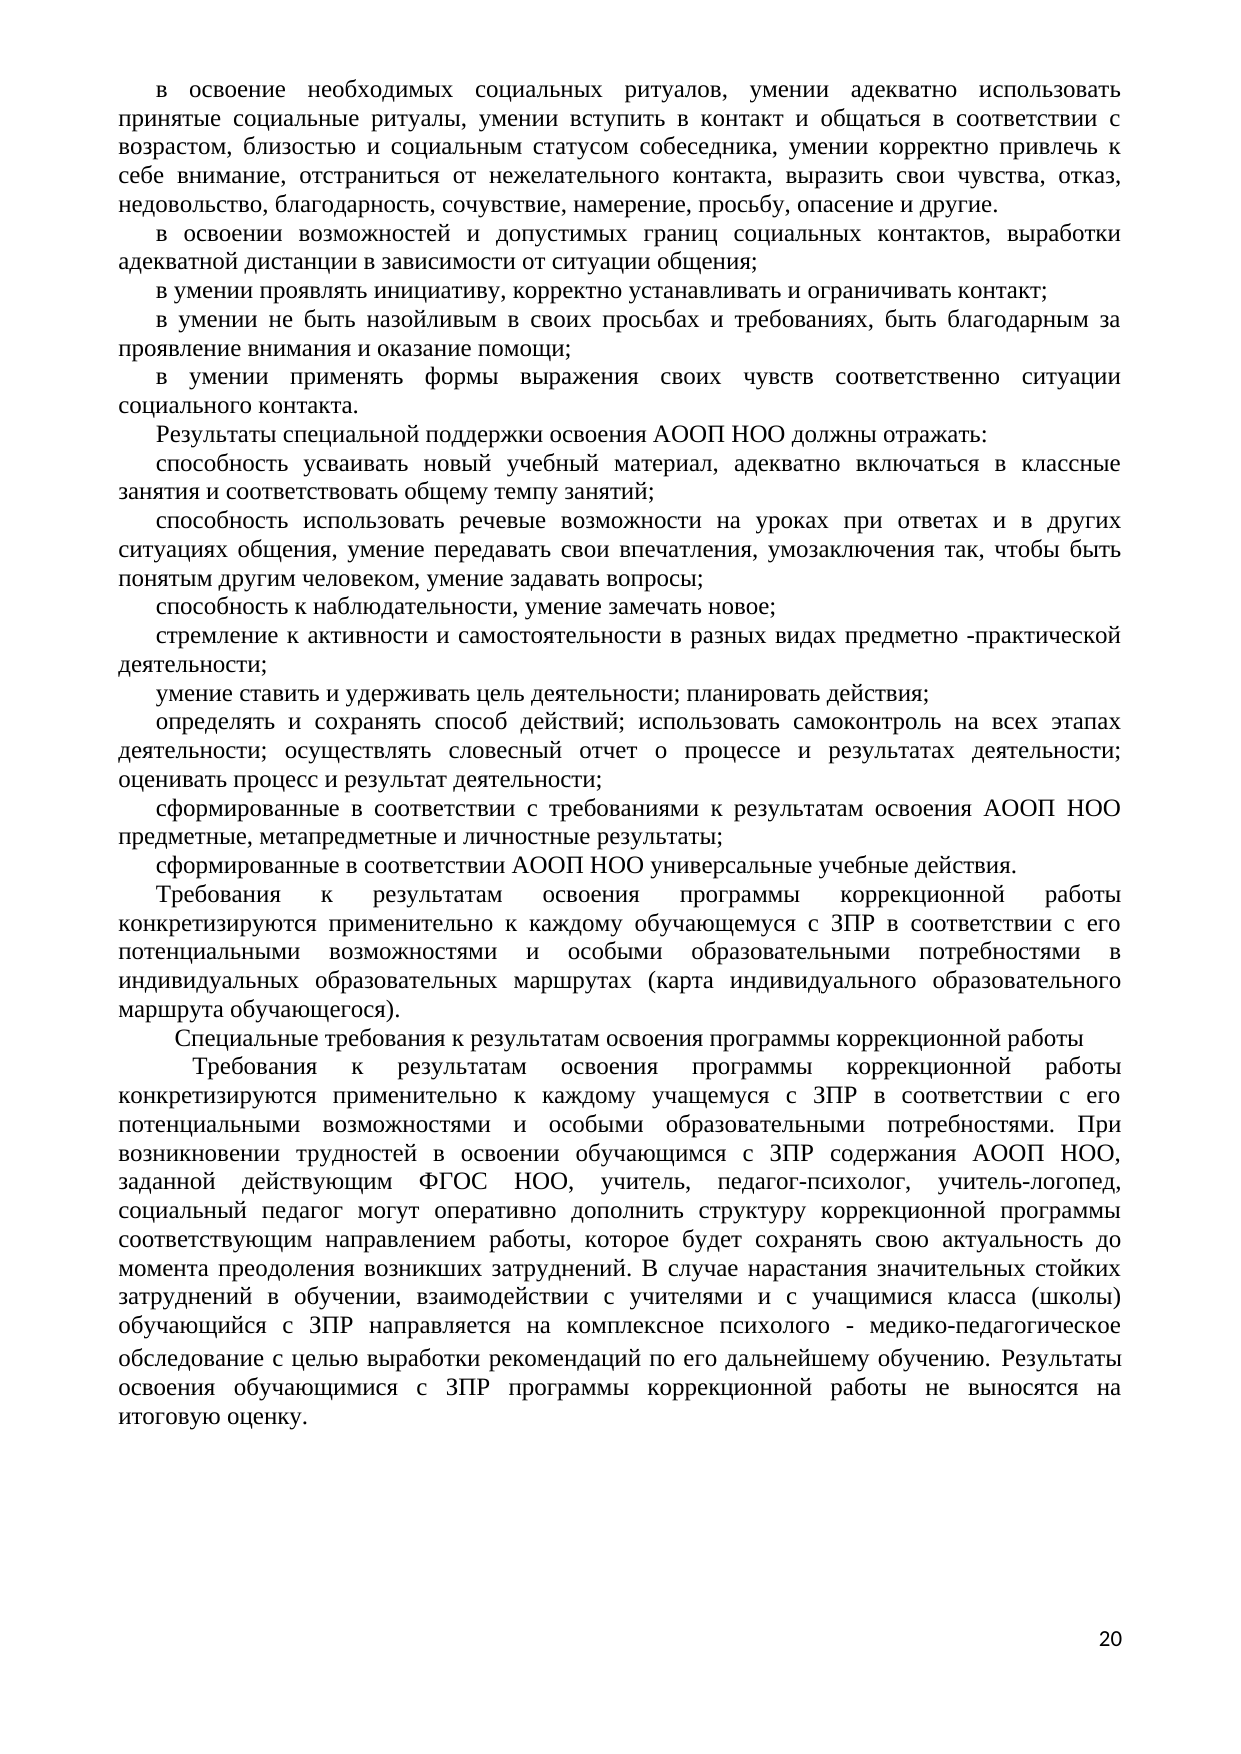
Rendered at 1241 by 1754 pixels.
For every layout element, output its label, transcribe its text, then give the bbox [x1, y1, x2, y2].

text Специальные требования к результатам освоения программы коррекционной работы [118, 1023, 1122, 1051]
text Требования к результатам освоения программы коррекционной работы конкретизируются применительно к каждому учащемуся с ЗПР в соответствии с его потенциальными возможностями и особыми образовательными потребностями. При возникновении трудностей в освоении обучающимся с ЗПР содержания АООП НОО, заданной действующим ФГОС НОО, учитель, педагог-психолог, учитель-логопед, социальный педагог могут оперативно дополнить структуру коррекционной программы соответствующим направлением работы, которое будет сохранять свою актуальность до момента преодоления возникших затруднений. В случае нарастания значительных стойких затруднений в обучении, взаимодействии с учителями и с учащимися класса (школы) обучающийся с ЗПР направляется на комплексное психолого - медико-педагогическое обследование с целью выработки рекомендаций по его дальнейшему обучению. Результаты освоения обучающимися с ЗПР программы коррекционной работы не выносятся на итоговую оценку. [118, 1051, 1122, 1430]
text способность к наблюдательности, умение замечать новое; [118, 591, 1122, 620]
text в освоение необходимых социальных ритуалов, умении адекватно использовать принятые социальные ритуалы, умении вступить в контакт и общаться в соответствии с возрастом, близостью и социальным статусом собеседника, умении корректно привлечь к себе внимание, отстраниться от нежелательного контакта, выразить свои чувства, отказ, недовольство, благодарность, сочувствие, намерение, просьбу, опасение и другие. [118, 74, 1122, 218]
text сформированные в соответствии с требованиями к результатам освоения АООП НОО предметные, метапредметные и личностные результаты; [118, 793, 1122, 850]
text в умении не быть назойливым в своих просьбах и требованиях, быть благодарным за проявление внимания и оказание помощи; [118, 304, 1122, 361]
text определять и сохранять способ действий; использовать самоконтроль на всех этапах деятельности; осуществлять словесный отчет о процессе и результатах деятельности; оценивать процесс и результат деятельности; [118, 706, 1122, 793]
text сформированные в соответствии АООП НОО универсальные учебные действия. [118, 850, 1122, 879]
text в освоении возможностей и допустимых границ социальных контактов, выработки адекватной дистанции в зависимости от ситуации общения; [118, 218, 1122, 275]
text способность усваивать новый учебный материал, адекватно включаться в классные занятия и соответствовать общему темпу занятий; [118, 448, 1122, 505]
text Результаты специальной поддержки освоения АООП НОО должны отражать: [118, 419, 1122, 448]
text Требования к результатам освоения программы коррекционной работы конкретизируются применительно к каждому обучающемуся с ЗПР в соответствии с его потенциальными возможностями и особыми образовательными потребностями в индивидуальных образовательных маршрутах (карта индивидуального образовательного маршрута обучающегося). [118, 879, 1122, 1023]
text стремление к активности и самостоятельности в разных видах предметно -практической деятельности; [118, 620, 1122, 678]
text способность использовать речевые возможности на уроках при ответах и в других ситуациях общения, умение передавать свои впечатления, умозаключения так, чтобы быть понятым другим человеком, умение задавать вопросы; [118, 505, 1122, 591]
text умение ставить и удерживать цель деятельности; планировать действия; [118, 678, 1122, 706]
text в умении проявлять инициативу, корректно устанавливать и ограничивать контакт; [118, 275, 1122, 304]
text в умении применять формы выражения своих чувств соответственно ситуации социального контакта. [118, 361, 1122, 419]
